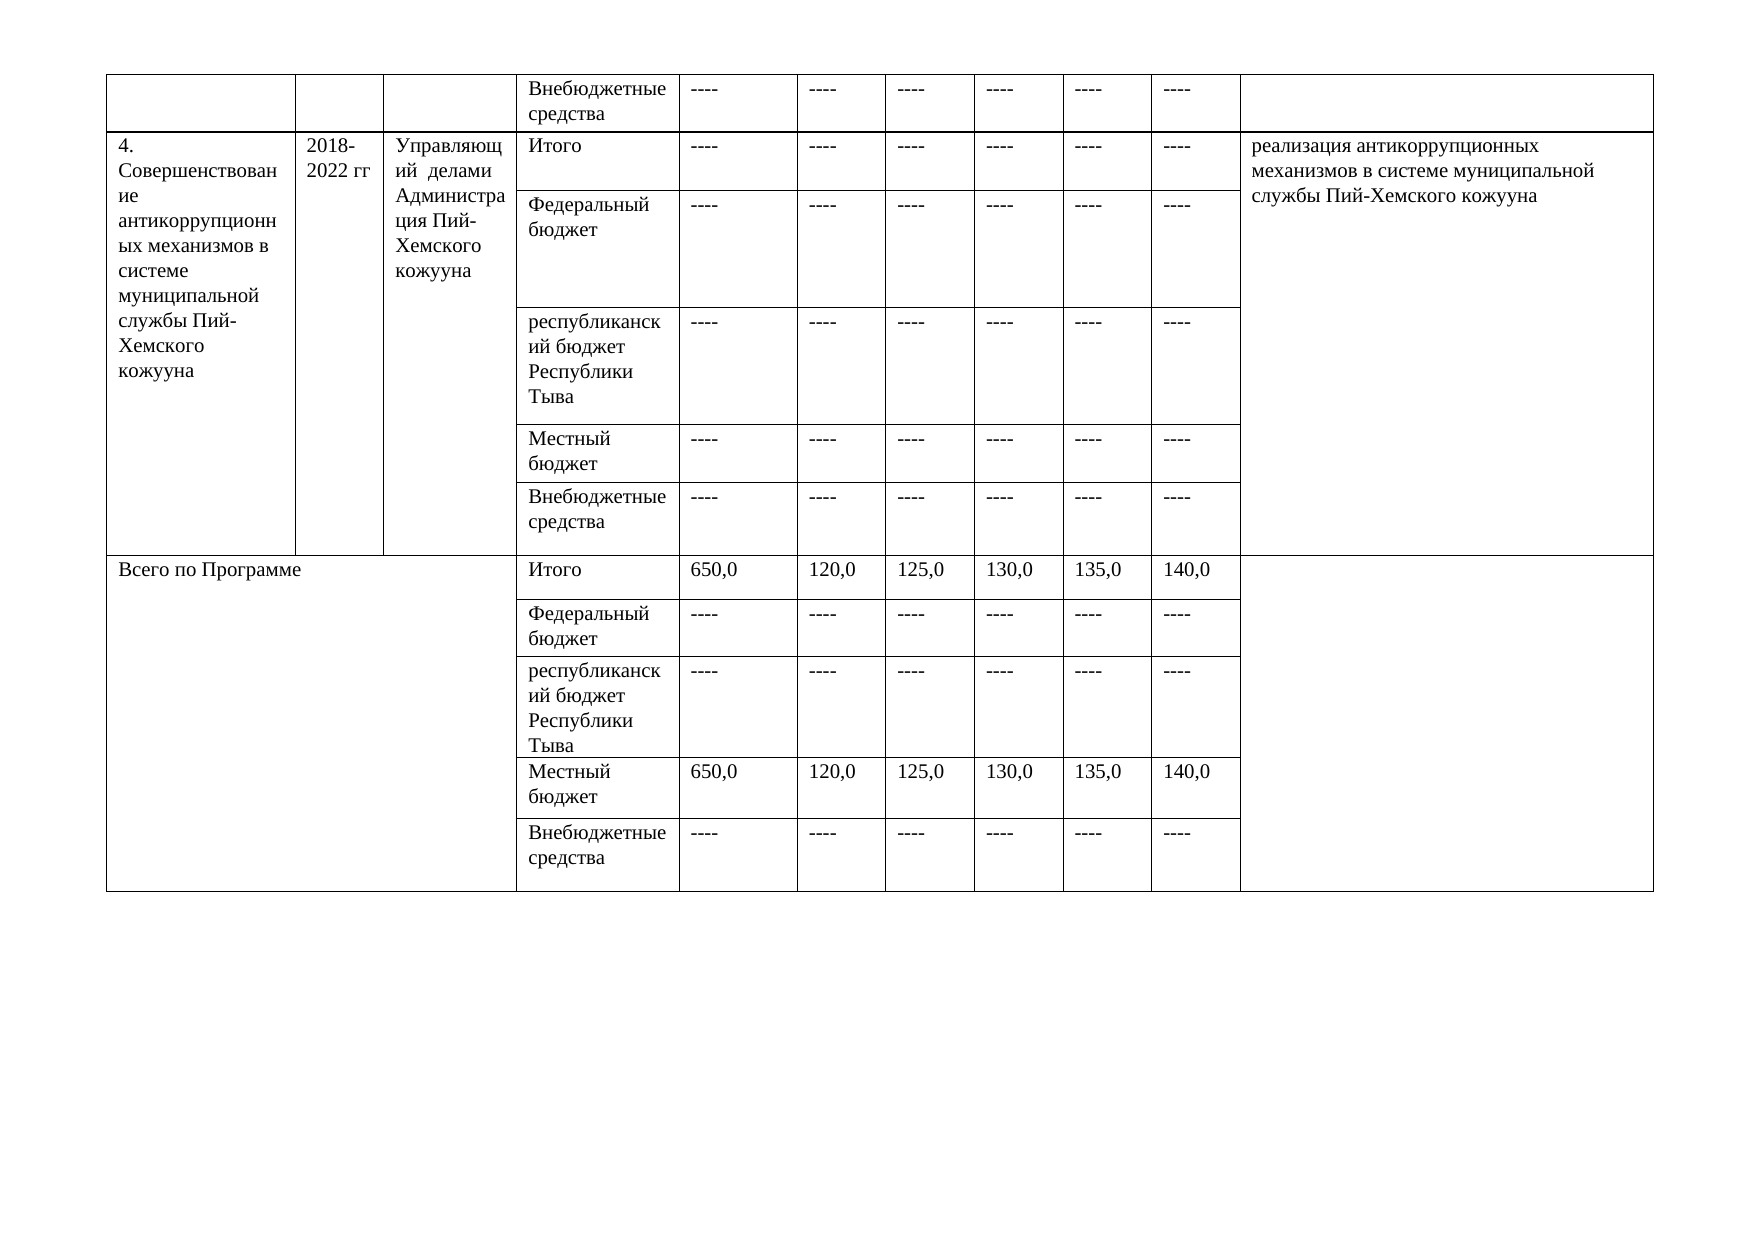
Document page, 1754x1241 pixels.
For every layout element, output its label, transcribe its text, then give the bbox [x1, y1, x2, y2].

table_cell ---- [975, 308, 1063, 424]
table_cell 135,0 [1064, 556, 1151, 599]
table_cell 125,0 [886, 556, 974, 599]
table_cell ---- [680, 657, 797, 757]
table_cell ---- [1064, 819, 1151, 891]
table_cell ---- [680, 191, 797, 307]
table_cell 650,0 [680, 556, 797, 599]
table_cell ---- [975, 483, 1063, 554]
table_cell реализация антикоррупционных механизмов в системе муниципальной службы Пий-Хемского кожууна [1241, 133, 1653, 554]
table_cell ---- [798, 600, 885, 656]
table_cell ---- [1064, 483, 1151, 554]
table_cell ---- [680, 819, 797, 891]
table_cell ---- [798, 75, 885, 131]
table_cell Местный бюджет [517, 758, 679, 818]
table_cell ---- [680, 75, 797, 131]
table_cell Местный бюджет [517, 425, 679, 482]
table_cell ---- [975, 75, 1063, 131]
table_cell ---- [975, 657, 1063, 757]
table_cell ---- [680, 308, 797, 424]
table_cell 4. Совершенствование антикоррупционных механизмов в системе муниципальной службы Пий-Хемского кожууна [107, 133, 295, 554]
table_cell 2018-2022 гг [296, 133, 383, 554]
table_cell ---- [1064, 133, 1151, 190]
table_cell ---- [975, 600, 1063, 656]
table_cell ---- [798, 425, 885, 482]
table_cell ---- [1152, 657, 1240, 757]
table_cell ---- [798, 657, 885, 757]
table_cell 650,0 [680, 758, 797, 818]
table_cell Внебюджетные средства [517, 75, 679, 131]
table_cell ---- [1064, 75, 1151, 131]
table_cell ---- [680, 600, 797, 656]
table_cell ---- [1064, 425, 1151, 482]
table_cell ---- [975, 425, 1063, 482]
table_cell ---- [1064, 600, 1151, 656]
table_cell ---- [1152, 483, 1240, 554]
table_cell 140,0 [1152, 758, 1240, 818]
table_cell ---- [886, 819, 974, 891]
table_cell ---- [1064, 308, 1151, 424]
table_cell ---- [798, 133, 885, 190]
table_cell Итого [517, 556, 679, 599]
table_cell ---- [975, 191, 1063, 307]
table_cell 135,0 [1064, 758, 1151, 818]
table_cell ---- [680, 133, 797, 190]
table_cell республиканский бюджет Республики Тыва [517, 308, 679, 424]
table_cell [1241, 556, 1653, 891]
table_cell ---- [798, 483, 885, 554]
table_cell Внебюджетные средства [517, 819, 679, 891]
table_cell ---- [1152, 819, 1240, 891]
table_cell 140,0 [1152, 556, 1240, 599]
table_cell Всего по Программе [107, 556, 516, 891]
table_cell Федеральный бюджет [517, 191, 679, 307]
table_cell 120,0 [798, 556, 885, 599]
table_cell ---- [975, 133, 1063, 190]
table_cell ---- [886, 657, 974, 757]
table_cell 130,0 [975, 758, 1063, 818]
table_cell ---- [1152, 425, 1240, 482]
table_cell ---- [886, 308, 974, 424]
table_cell 130,0 [975, 556, 1063, 599]
table_cell ---- [886, 600, 974, 656]
table_cell ---- [886, 425, 974, 482]
table_cell Итого [517, 133, 679, 190]
table_cell ---- [1064, 191, 1151, 307]
table_cell ---- [975, 819, 1063, 891]
table_cell Федеральный бюджет [517, 600, 679, 656]
table_cell ---- [1152, 191, 1240, 307]
table_cell ---- [798, 191, 885, 307]
table_cell республиканский бюджет Республики Тыва [517, 657, 679, 757]
table_cell ---- [886, 483, 974, 554]
table_cell ---- [680, 425, 797, 482]
table_cell Внебюджетные средства [517, 483, 679, 554]
table_cell 120,0 [798, 758, 885, 818]
table_cell ---- [1064, 657, 1151, 757]
table_cell ---- [798, 308, 885, 424]
table_cell ---- [886, 75, 974, 131]
table_cell ---- [886, 133, 974, 190]
table_cell 125,0 [886, 758, 974, 818]
table_cell ---- [1152, 308, 1240, 424]
table_cell ---- [1152, 133, 1240, 190]
table_cell ---- [680, 483, 797, 554]
table_cell ---- [1152, 75, 1240, 131]
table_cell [384, 133, 516, 554]
table_cell ---- [798, 819, 885, 891]
table_cell ---- [886, 191, 974, 307]
table_cell ---- [1152, 600, 1240, 656]
